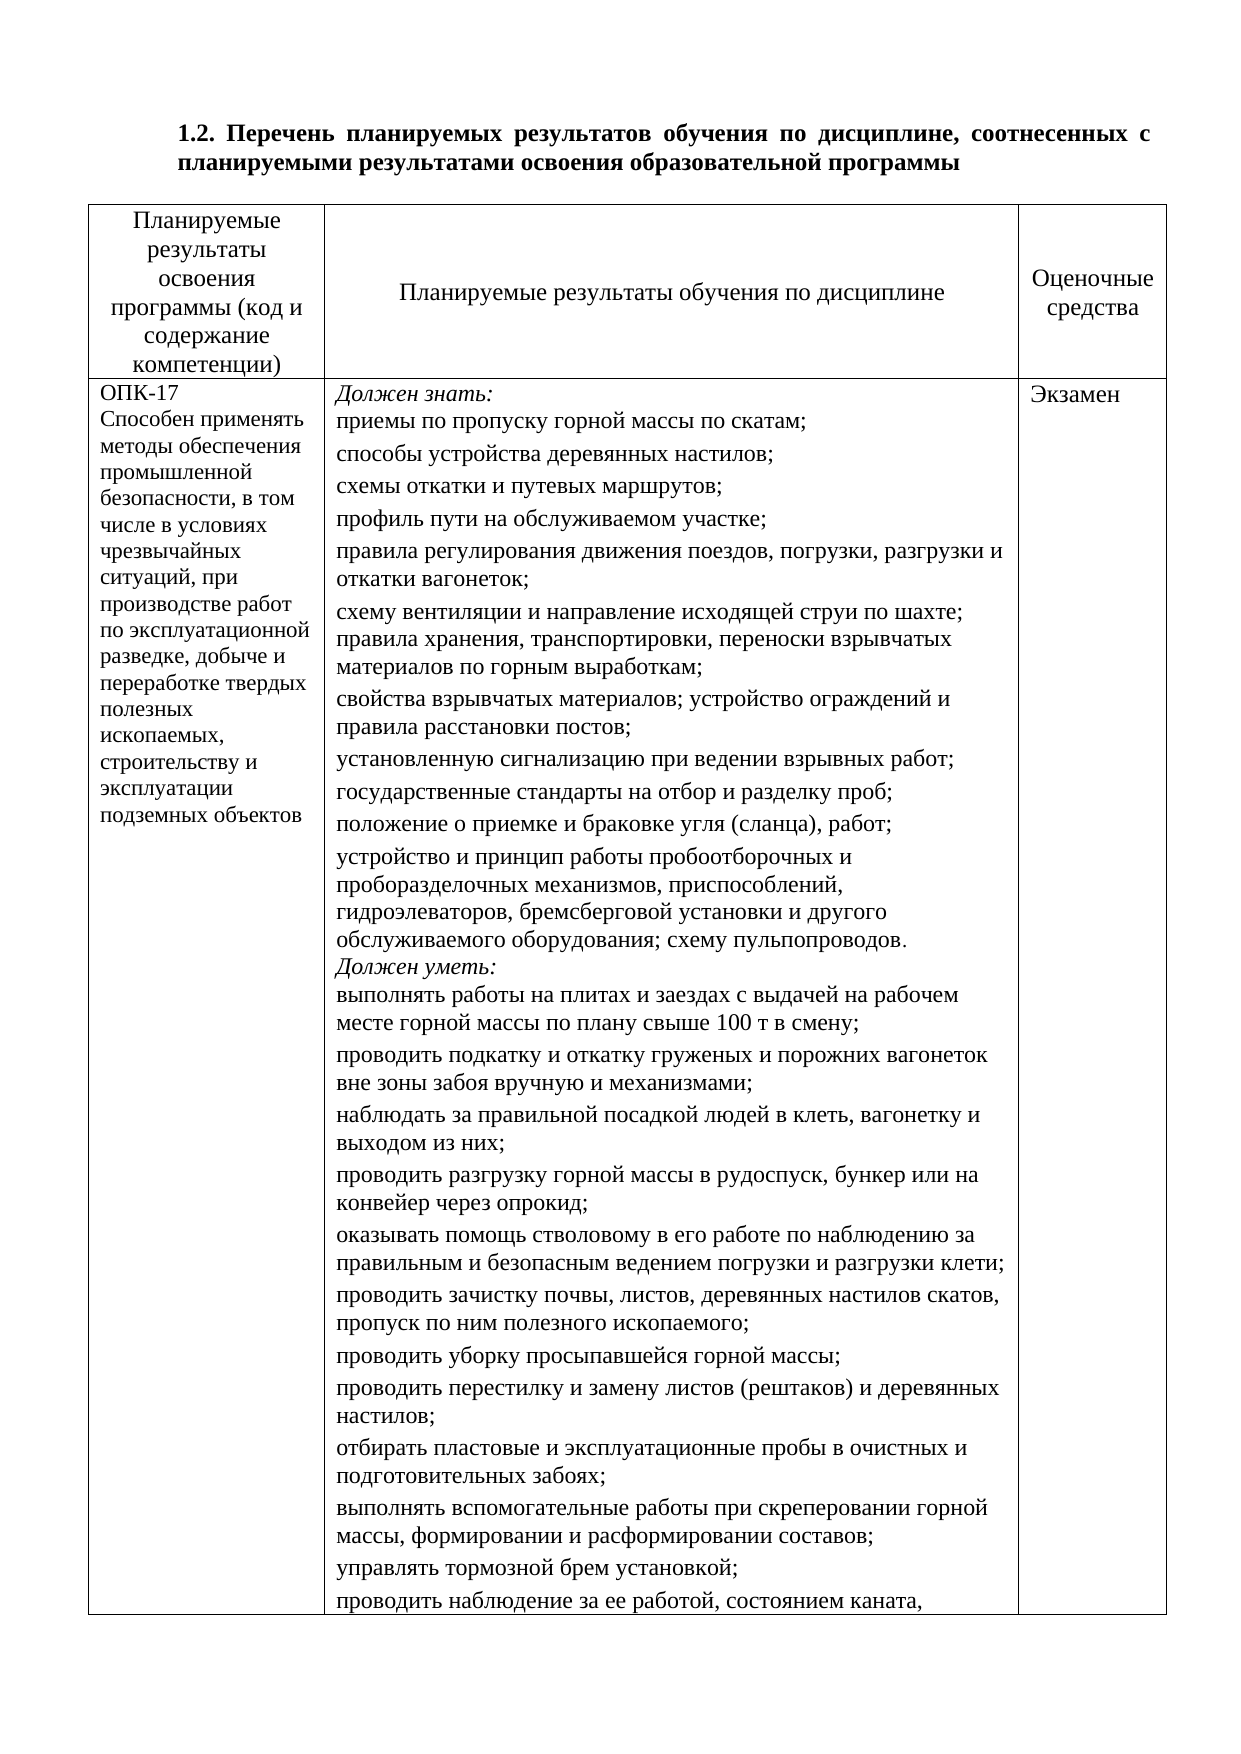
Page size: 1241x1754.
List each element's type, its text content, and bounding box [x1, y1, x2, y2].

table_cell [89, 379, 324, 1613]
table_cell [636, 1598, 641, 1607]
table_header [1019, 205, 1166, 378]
text 1.2. Перечень планируемых результатов обучения по дисциплине, соотнесенных с планируемыми результатами освоения образовательной программы [177, 118, 1152, 176]
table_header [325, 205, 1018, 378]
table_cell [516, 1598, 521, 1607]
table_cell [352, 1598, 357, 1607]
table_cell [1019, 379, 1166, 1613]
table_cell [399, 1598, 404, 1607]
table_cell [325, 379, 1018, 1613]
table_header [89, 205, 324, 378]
